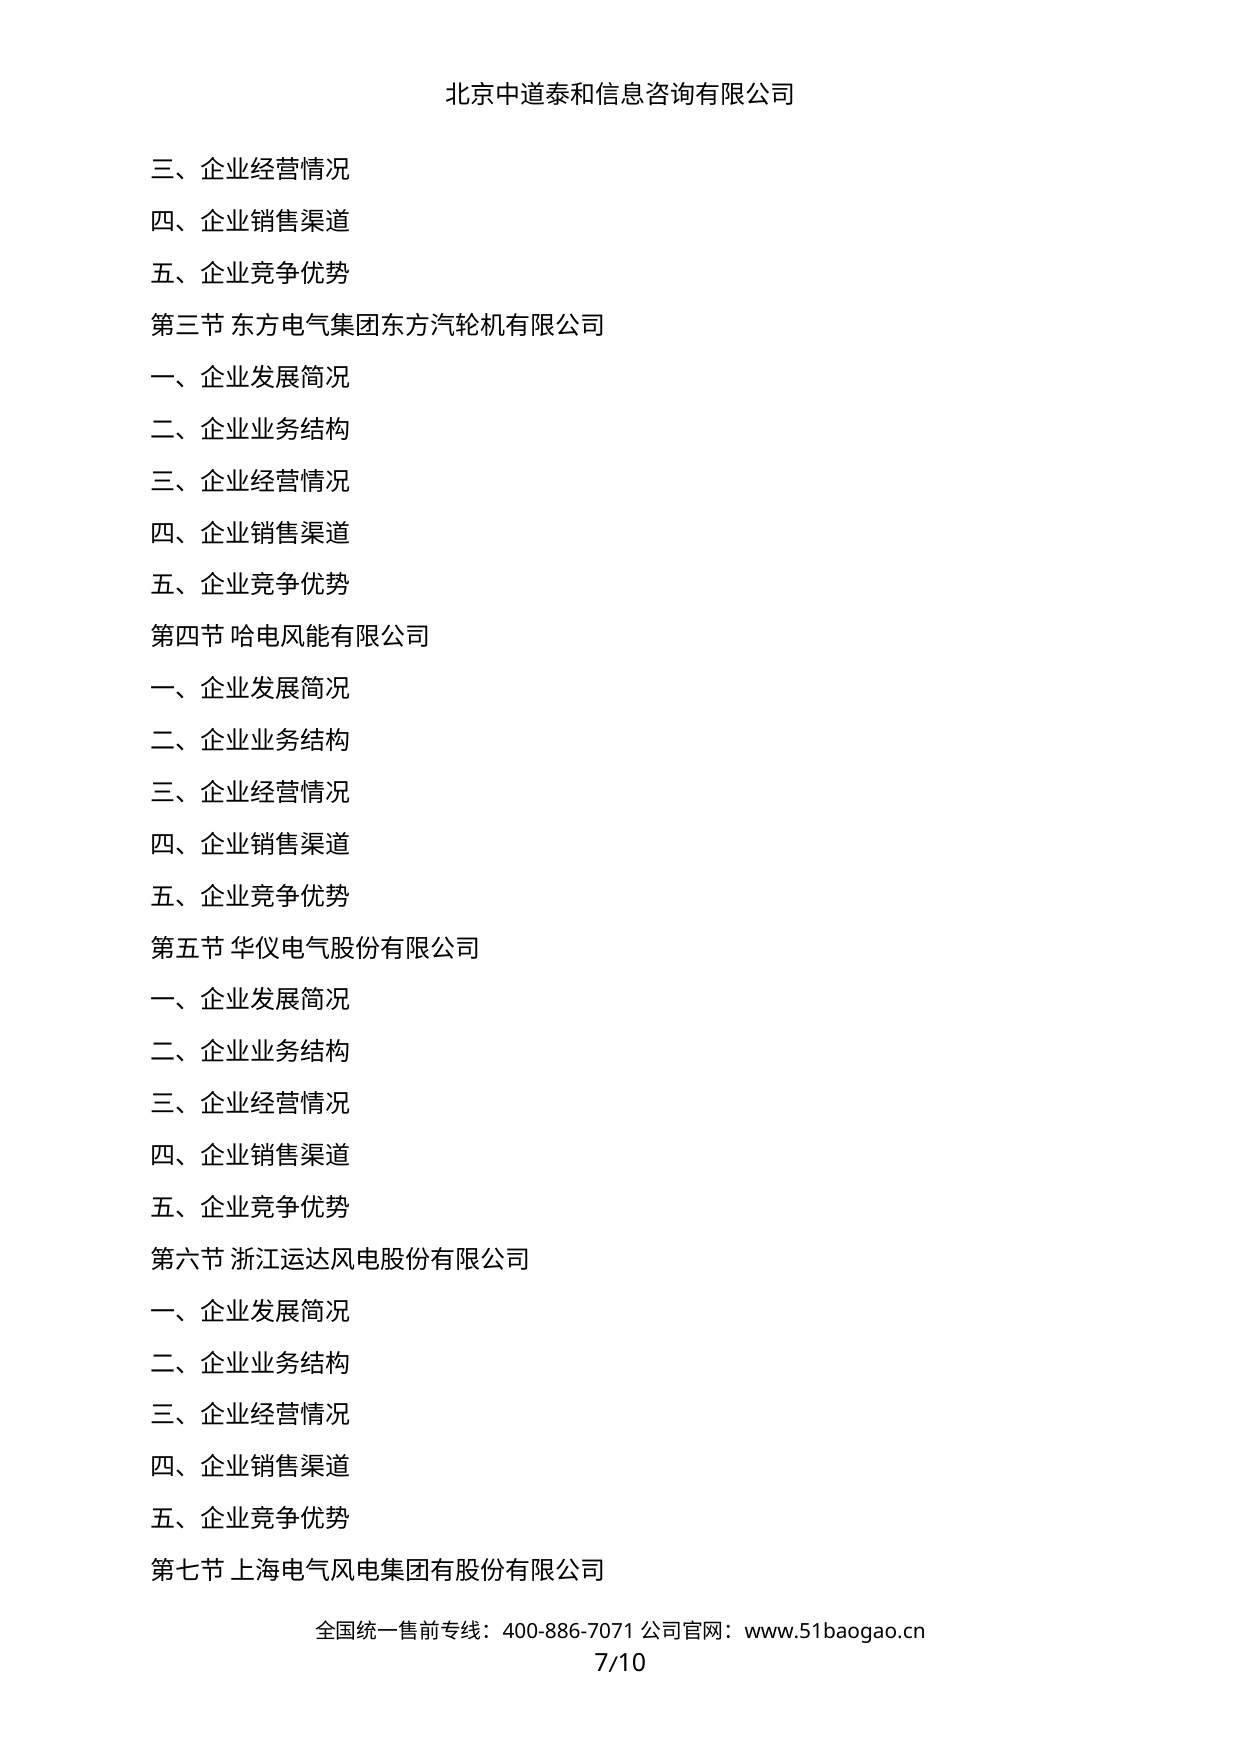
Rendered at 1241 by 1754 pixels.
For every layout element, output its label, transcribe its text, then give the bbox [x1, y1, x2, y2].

text 三、企业经营情况 [150, 461, 1090, 497]
text 二、企业业务结构 [150, 1343, 1090, 1379]
text 二、企业业务结构 [150, 409, 1090, 446]
text 第六节 浙江运达风电股份有限公司 [150, 1239, 1090, 1276]
text 三、企业经营情况 [150, 1395, 1090, 1431]
text 五、企业竞争优势 [150, 876, 1090, 912]
text 三、企业经营情况 [150, 1084, 1090, 1120]
text 第五节 华仪电气股份有限公司 [150, 928, 1090, 964]
text 二、企业业务结构 [150, 1032, 1090, 1068]
text 一、企业发展简况 [150, 669, 1090, 705]
text 四、企业销售渠道 [150, 1447, 1090, 1483]
text 第四节 哈电风能有限公司 [150, 617, 1090, 653]
text 四、企业销售渠道 [150, 202, 1090, 238]
text 三、企业经营情况 [150, 150, 1090, 186]
text 二、企业业务结构 [150, 721, 1090, 757]
text 五、企业竞争优势 [150, 254, 1090, 290]
text 五、企业竞争优势 [150, 1499, 1090, 1535]
text 一、企业发展简况 [150, 1291, 1090, 1327]
text 一、企业发展简况 [150, 980, 1090, 1016]
text 五、企业竞争优势 [150, 565, 1090, 601]
text 五、企业竞争优势 [150, 1187, 1090, 1224]
text 第七节 上海电气风电集团有股份有限公司 [150, 1551, 1090, 1587]
text 一、企业发展简况 [150, 357, 1090, 394]
text 第三节 东方电气集团东方汽轮机有限公司 [150, 306, 1090, 342]
text 四、企业销售渠道 [150, 824, 1090, 861]
text 三、企业经营情况 [150, 772, 1090, 809]
text 四、企业销售渠道 [150, 513, 1090, 549]
text 四、企业销售渠道 [150, 1136, 1090, 1172]
